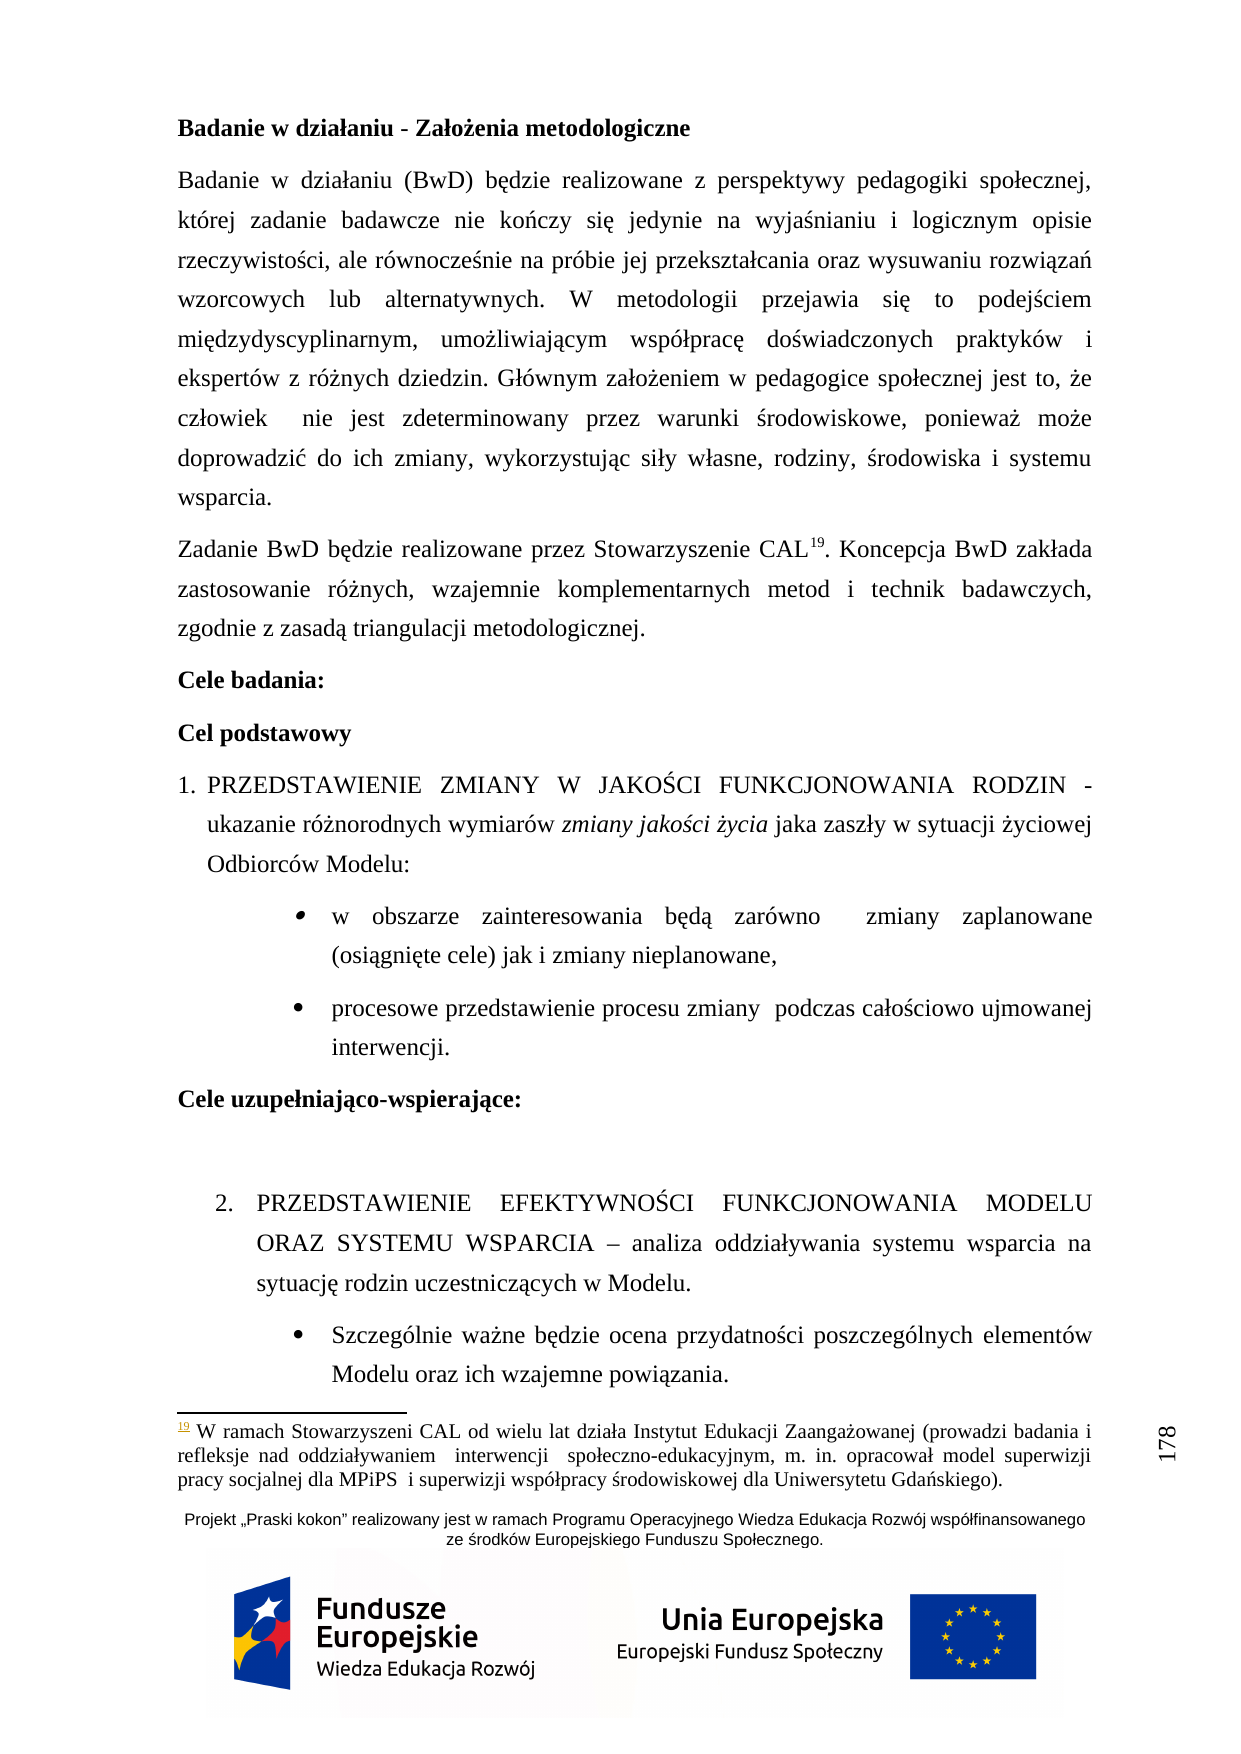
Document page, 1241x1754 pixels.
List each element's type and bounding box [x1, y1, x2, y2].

picture [206, 1548, 1064, 1718]
